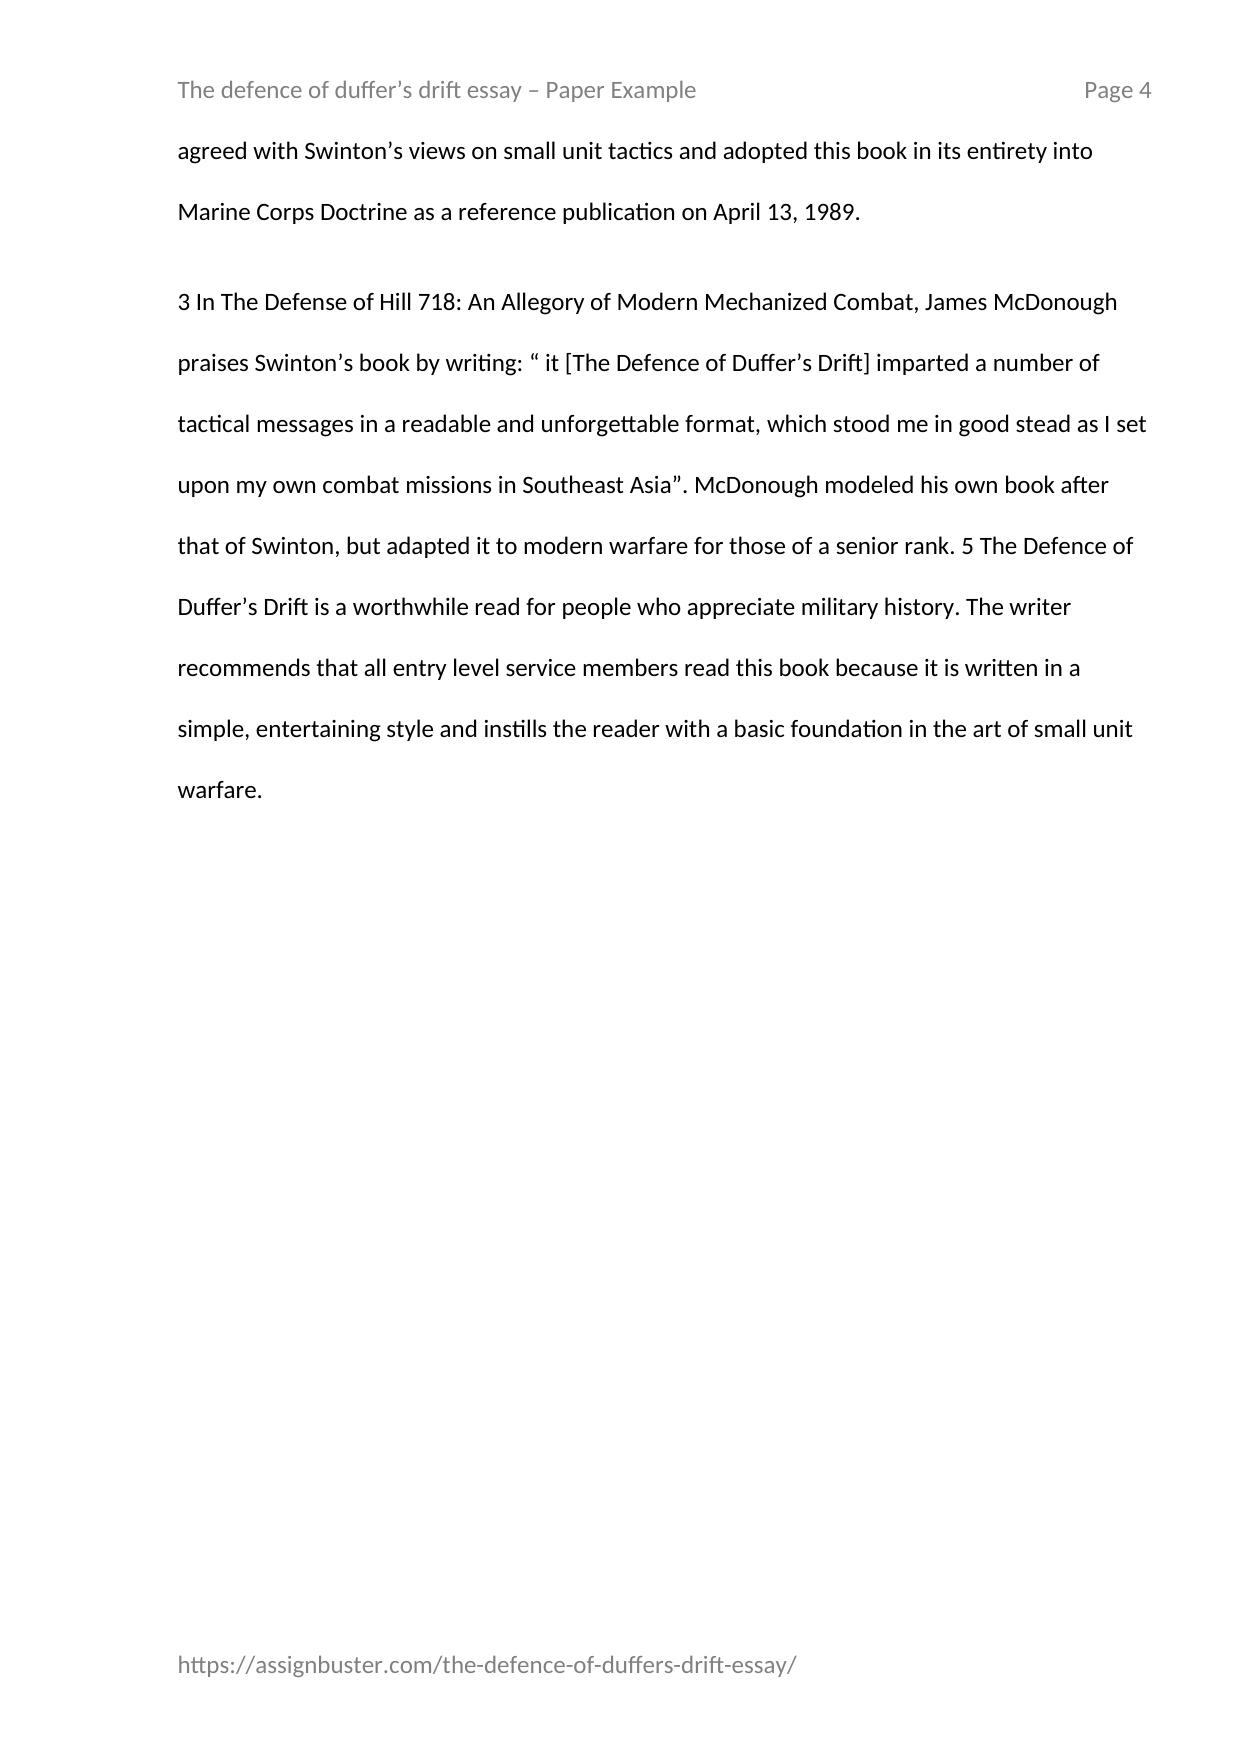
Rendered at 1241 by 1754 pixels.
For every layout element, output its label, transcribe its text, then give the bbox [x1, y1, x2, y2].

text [177, 135, 1152, 226]
text 3 In The Defense of Hill 718: An Allegory of Modern Mechanized Combat, James McDonough praises Swinton’s book by writing: “ it [The Defence of Duffer’s Drift] imparted a number of tactical messages in a readable and unforgettable format, which stood me in good stead as I set upon my own combat missions in Southeast Asia”. McDonough modeled his own book after that of Swinton, but adapted it to modern warfare for those of a senior rank. 5 The Defence of Duffer’s Drift is a worthwhile read for people who appreciate military history. The writer recommends that all entry level service members read this book because it is written in a simple, entertaining style and instills the reader with a basic foundation in the art of small unit warfare. [177, 286, 1152, 805]
